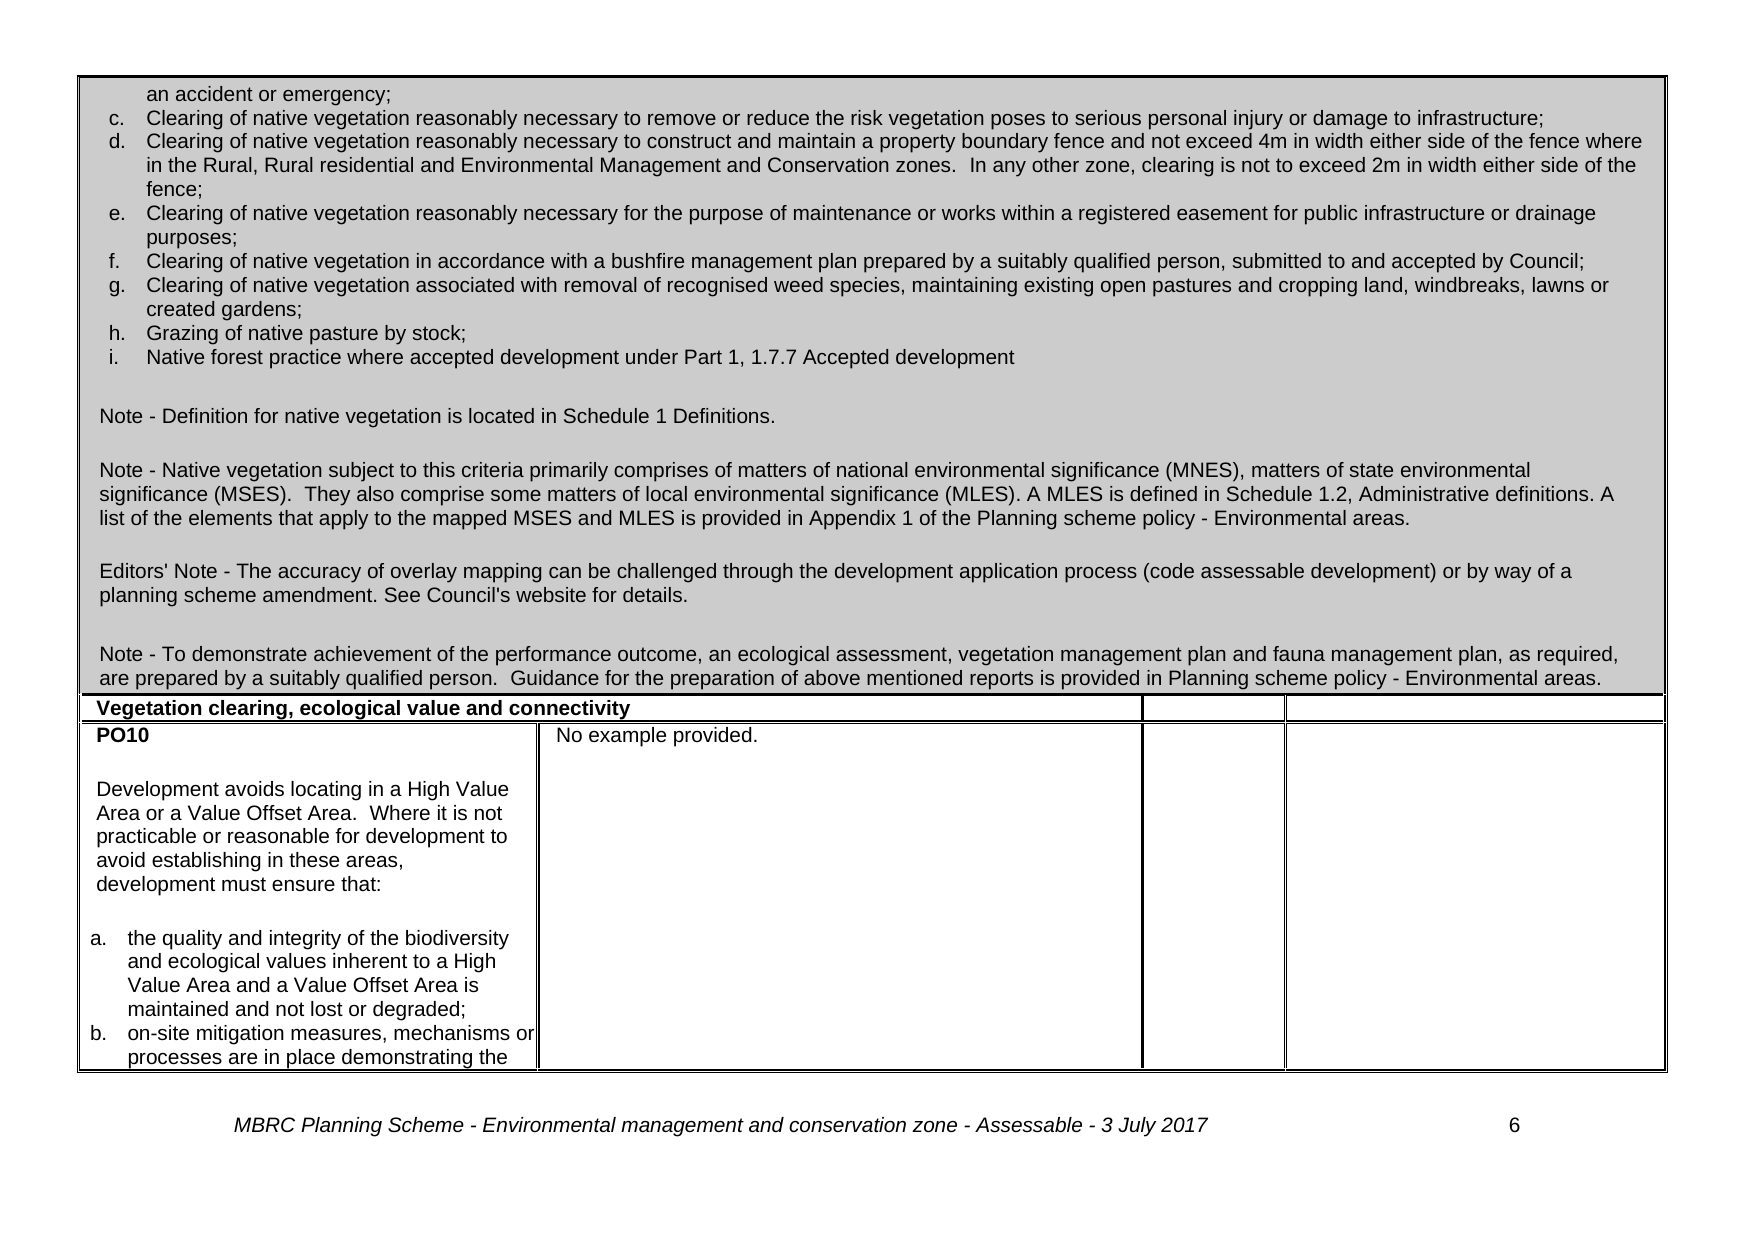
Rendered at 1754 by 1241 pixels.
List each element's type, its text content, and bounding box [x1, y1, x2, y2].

table_cell [1144, 696, 1284, 720]
table_cell Vegetation clearing, ecological value and connectivity [78, 693, 1141, 720]
table_cell [1286, 720, 1665, 1069]
table_cell [1142, 724, 1286, 1069]
table_cell [1287, 693, 1666, 720]
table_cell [80, 720, 538, 1069]
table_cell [538, 724, 1142, 1069]
